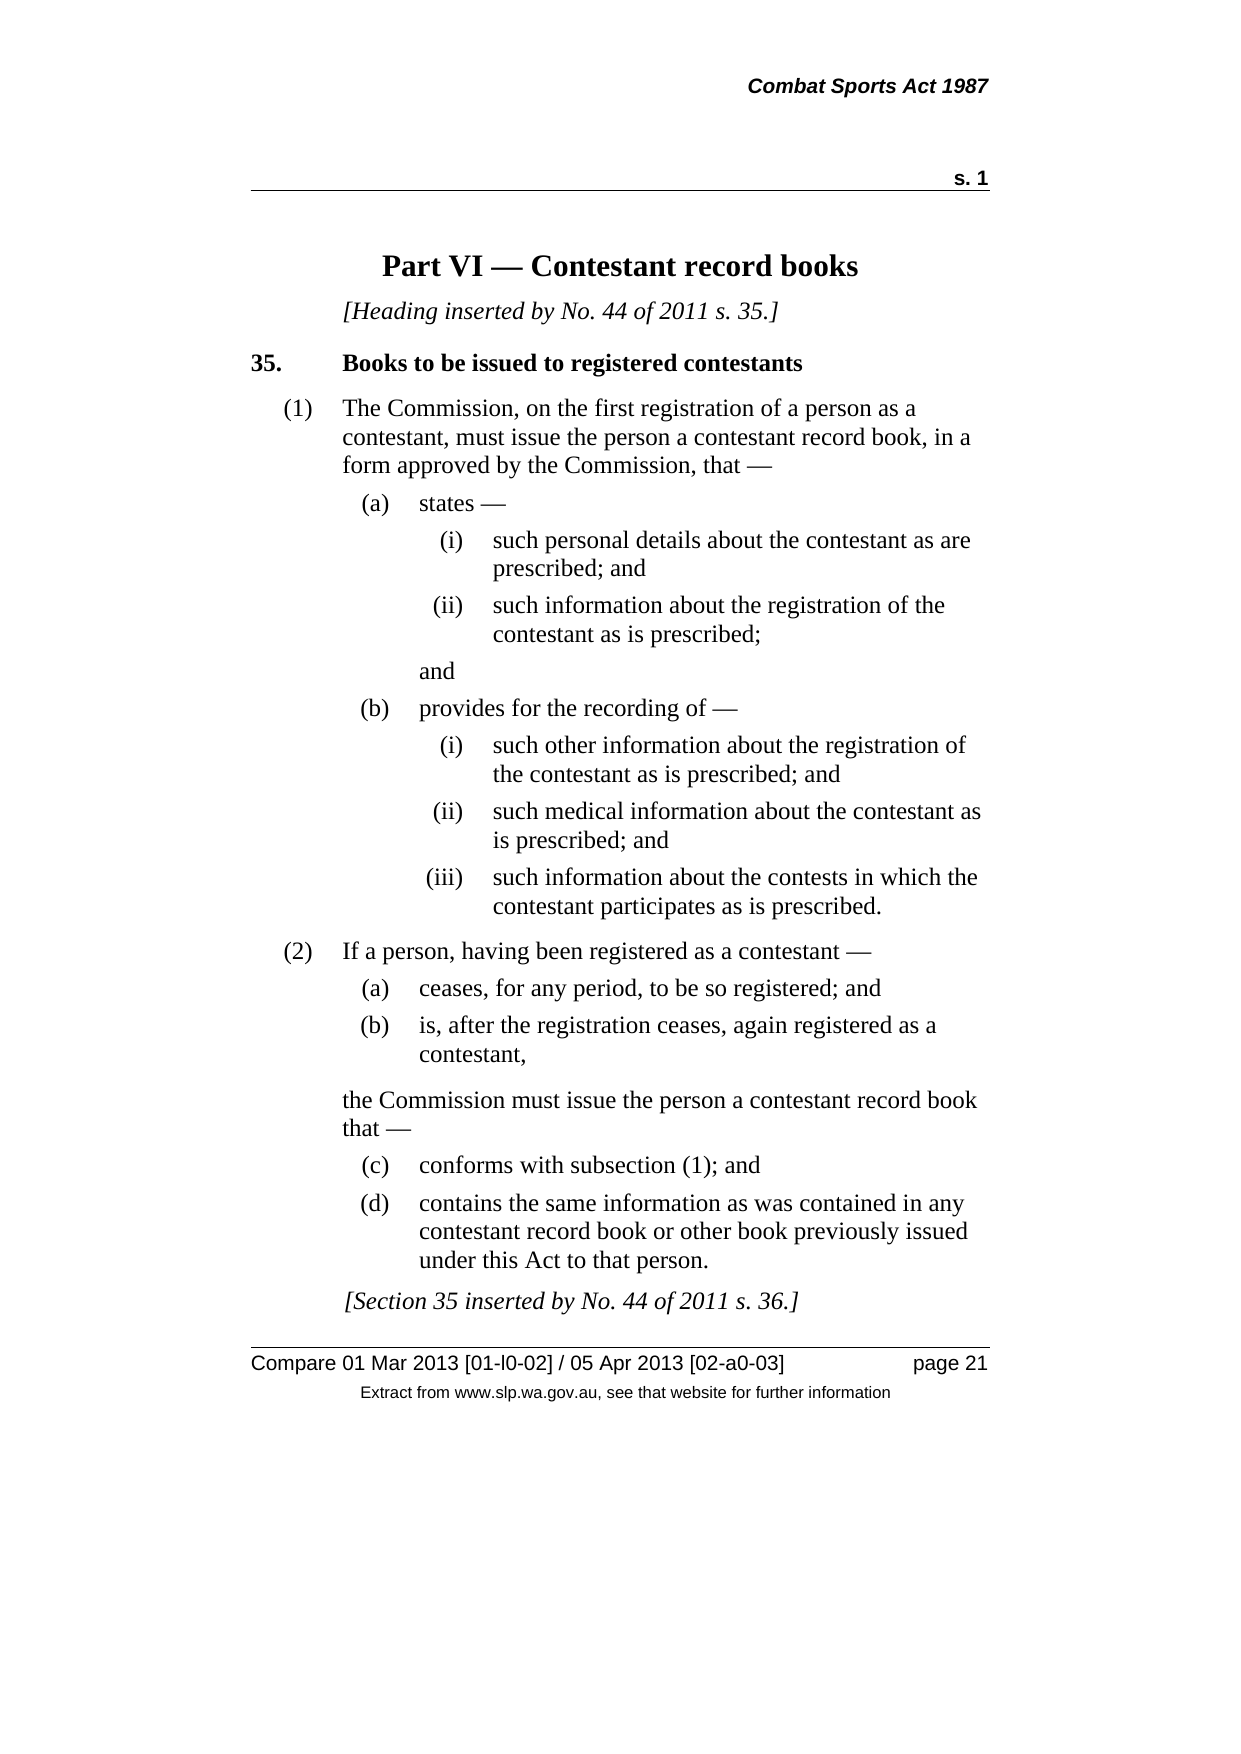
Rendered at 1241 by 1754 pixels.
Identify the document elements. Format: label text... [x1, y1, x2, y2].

subtitle Part VI — Contestant record books [251, 247, 990, 283]
text (d) contains the same information as was contained in any contestant record book or other book previously issued under this Act to that person. [251, 1188, 990, 1274]
text (ii) such information about the registration of the contestant as is prescribed; [251, 591, 990, 648]
text (i) such personal details about the contestant as are prescribed; and [251, 525, 990, 582]
text (b) provides for the recording of — [251, 693, 990, 722]
text (b) is, after the registration ceases, again registered as a contestant, [251, 1011, 990, 1068]
text (1) The Commission, on the first registration of a person as a contestant, must issue the person a contestant record book, in a form approved by the Commission, that — [251, 393, 990, 479]
subtitle 35. Books to be issued to registered contestants [251, 348, 990, 376]
text (a) states — [251, 488, 990, 516]
text (c) conforms with subsection (1); and [251, 1151, 990, 1179]
text [Section 35 inserted by No. 44 of 2011 s. 36.] [251, 1286, 990, 1315]
text (iii) such information about the contests in which the contestant participates as is prescribed. [251, 862, 990, 920]
text (a) ceases, for any period, to be so registered; and [251, 973, 990, 1002]
text and [251, 656, 990, 685]
text (i) such other information about the registration of the contestant as is prescribed; and [251, 731, 990, 788]
subtitle [Heading inserted by No. 44 of 2011 s. 35.] [251, 296, 990, 325]
text the Commission must issue the person a contestant record book that — [251, 1085, 990, 1142]
text (2) If a person, having been registered as a contestant — [251, 936, 990, 965]
text (ii) such medical information about the contestant as is prescribed; and [251, 796, 990, 854]
